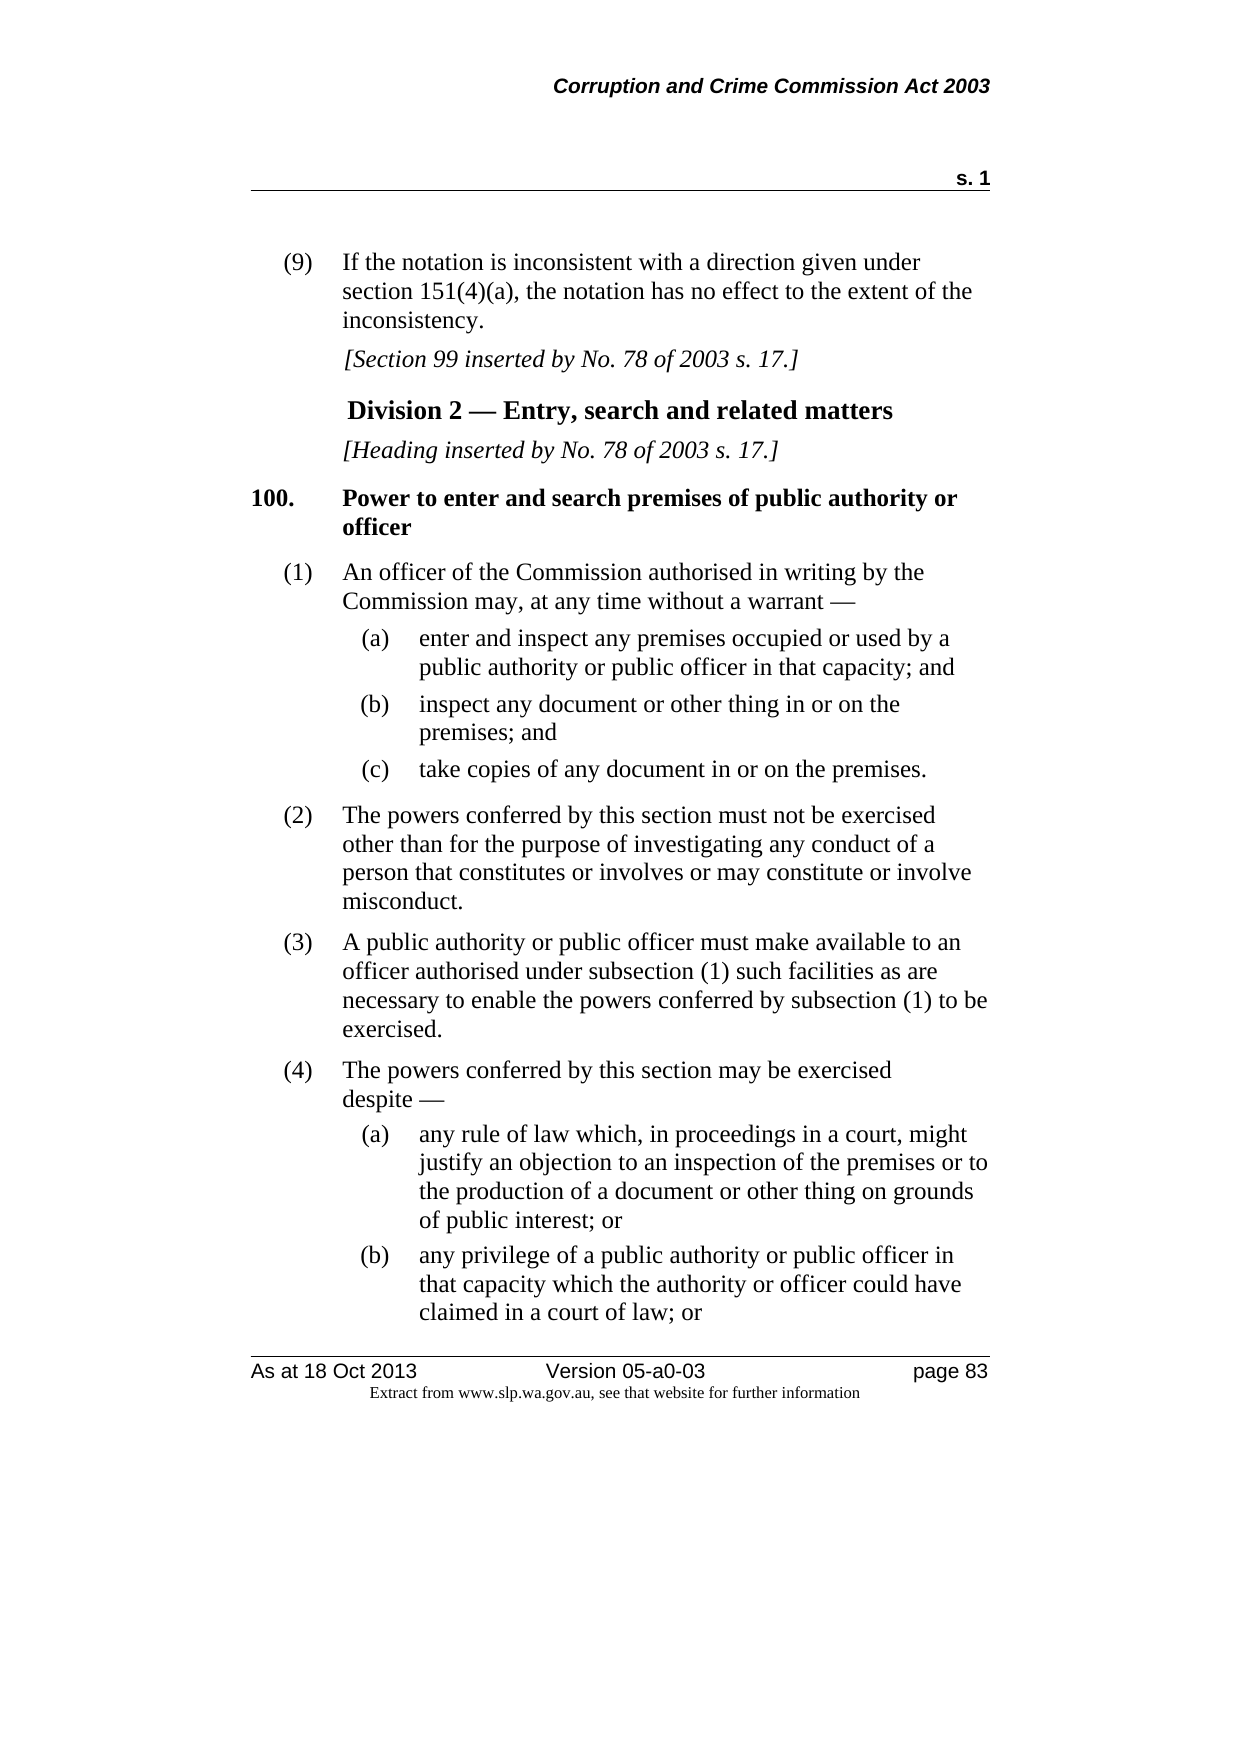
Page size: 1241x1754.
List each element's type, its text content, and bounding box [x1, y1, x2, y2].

text (2) The powers conferred by this section must not be exercised other than for the purpose of investigating any conduct of a person that constitutes or involves or may constitute or involve misconduct. [251, 800, 990, 915]
text (a) enter and inspect any premises occupied or used by a public authority or public officer in that capacity; and [251, 623, 990, 680]
text (c) take copies of any document in or on the premises. [251, 754, 990, 783]
text (a) any rule of law which, in proceedings in a court, might justify an objection to an inspection of the premises or to the production of a document or other thing on grounds of public interest; or [251, 1119, 990, 1234]
text (1) An officer of the Commission authorised in writing by the Commission may, at any time without a warrant — [251, 557, 990, 614]
subtitle [Heading inserted by No. 78 of 2003 s. 17.] [251, 435, 990, 464]
subtitle Division 2 — Entry, search and related matters [251, 394, 990, 425]
subtitle 100. Power to enter and search premises of public authority or officer [251, 483, 990, 540]
text (9) If the notation is inconsistent with a direction given under section 151(4)(a), the notation has no effect to the extent of the inconsistency. [251, 247, 990, 334]
text (b) inspect any document or other thing in or on the premises; and [251, 689, 990, 746]
text [Section 99 inserted by No. 78 of 2003 s. 17.] [251, 344, 990, 373]
text (b) any privilege of a public authority or public officer in that capacity which the authority or officer could have claimed in a court of law; or [251, 1240, 990, 1326]
text (3) A public authority or public officer must make available to an officer authorised under subsection (1) such facilities as are necessary to enable the powers conferred by subsection (1) to be exercised. [251, 927, 990, 1042]
text (4) The powers conferred by this section may be exercised despite — [251, 1055, 990, 1112]
